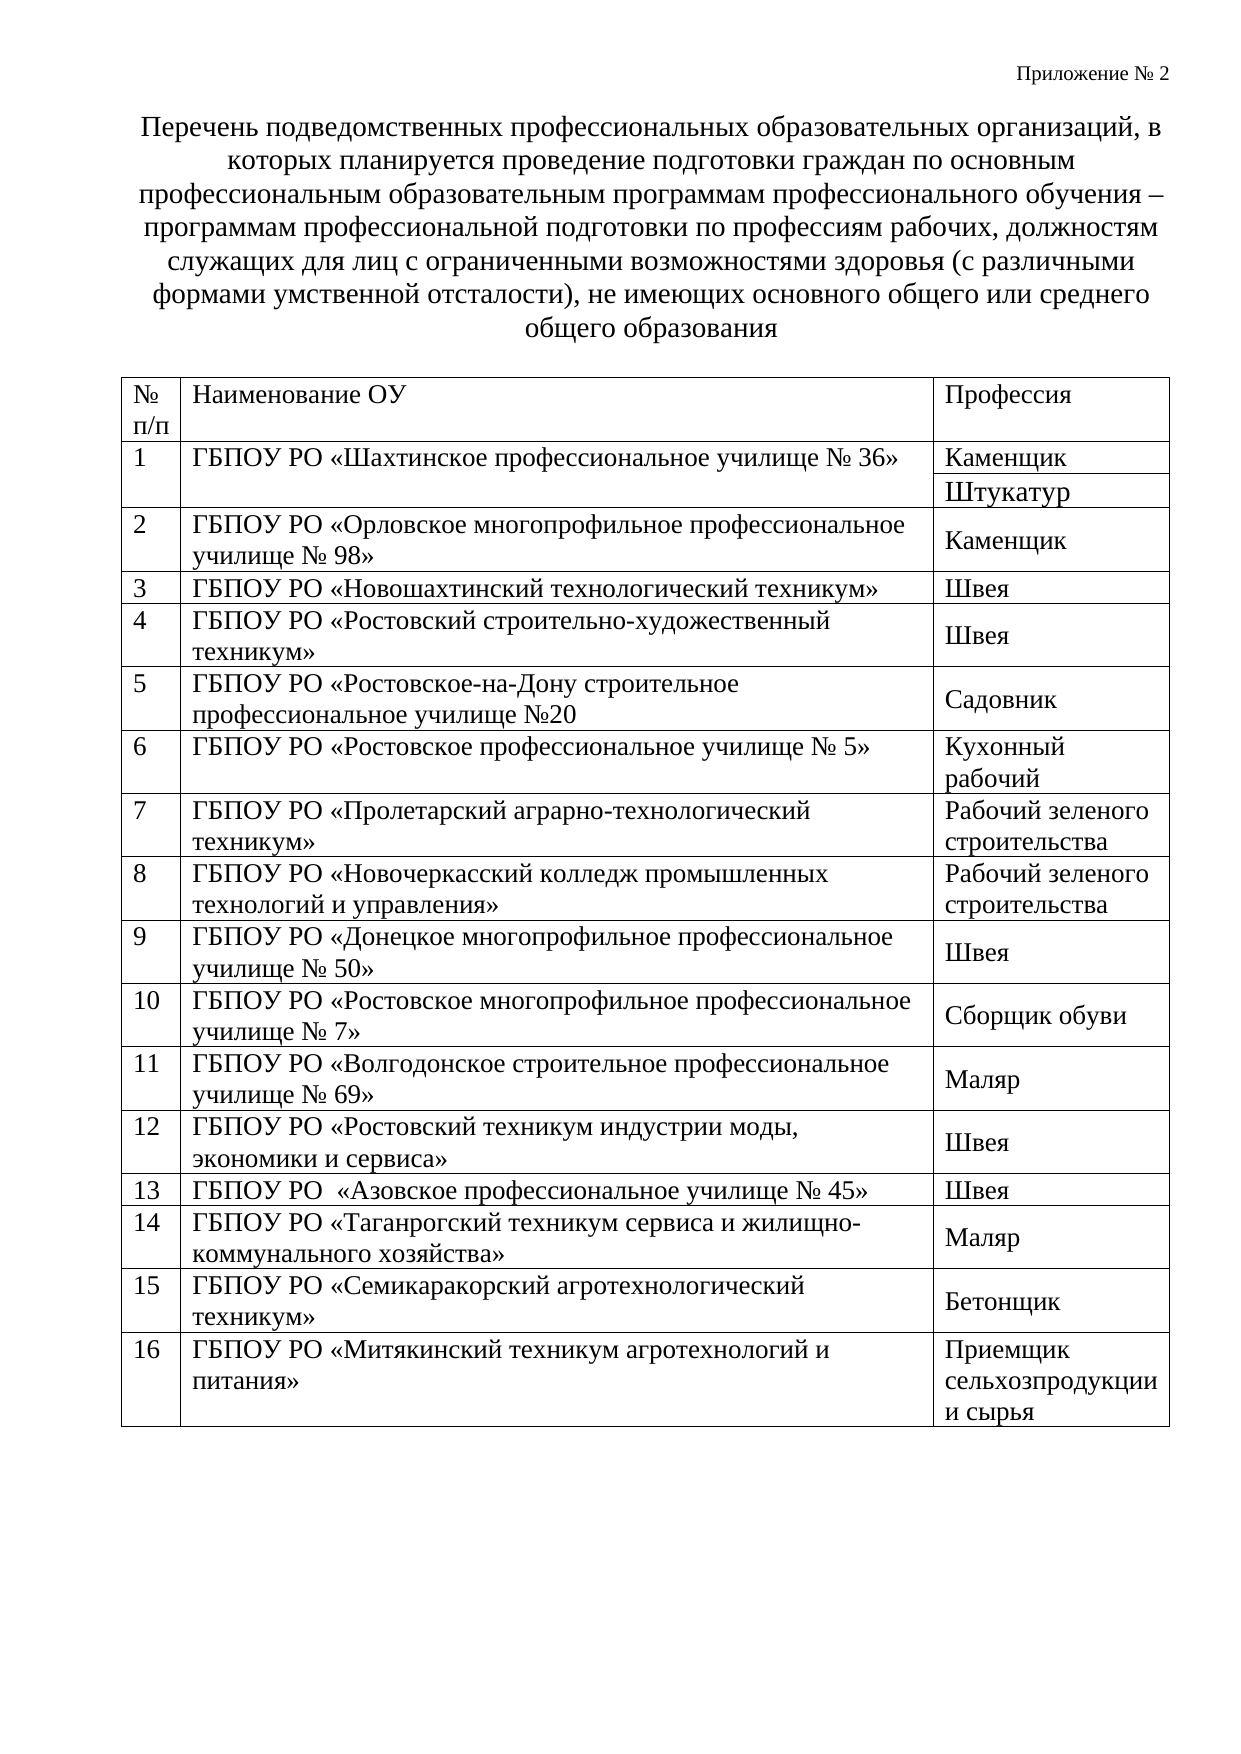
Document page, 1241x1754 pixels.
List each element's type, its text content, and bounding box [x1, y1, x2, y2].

table_cell ГБПОУ РО «Новошахтинский технологический техникум» [181, 572, 933, 603]
table_cell Сборщик обуви [934, 984, 1169, 1046]
text Приложение № 2 [133, 61, 1169, 85]
table_cell 1 [122, 442, 180, 507]
table_cell 15 [122, 1269, 180, 1332]
table_cell ГБПОУ РО «Ростовское профессиональное училище № 5» [181, 731, 933, 793]
table_cell Швея [934, 572, 1169, 603]
table_cell Приемщик сельхозпродукции и сырья [934, 1333, 1169, 1426]
table_cell ГБПОУ РО «Ростовское-на-Дону строительное профессиональное училище №20 [181, 667, 933, 729]
table_cell ГБПОУ РО «Азовское профессиональное училище № 45» [181, 1174, 933, 1205]
table_cell Рабочий зеленого строительства [934, 794, 1169, 856]
table_cell Маляр [934, 1206, 1169, 1268]
table_cell Каменщик [934, 442, 1169, 473]
table_cell ГБПОУ РО «Семикаракорский агротехнологический техникум» [181, 1269, 933, 1332]
table_cell 2 [122, 508, 180, 571]
table_cell Бетонщик [934, 1269, 1169, 1332]
table_cell 3 [122, 572, 180, 603]
table_cell 4 [122, 604, 180, 666]
table_cell ГБПОУ РО «Волгодонское строительное профессиональное училище № 69» [181, 1047, 933, 1109]
table_cell 6 [122, 731, 180, 793]
table_cell Швея [934, 1111, 1169, 1173]
table_cell 10 [122, 984, 180, 1046]
table_cell ГБПОУ РО «Ростовский строительно-художественный техникум» [181, 604, 933, 666]
table_cell Садовник [934, 667, 1169, 729]
table_cell ГБПОУ РО «Пролетарский аграрно-технологический техникум» [181, 794, 933, 856]
table_cell ГБПОУ РО «Орловское многопрофильное профессиональное училище № 98» [181, 508, 933, 571]
table_cell ГБПОУ РО «Донецкое многопрофильное профессиональное училище № 50» [181, 921, 933, 983]
table_cell Каменщик [934, 508, 1169, 571]
table_cell 16 [122, 1333, 180, 1426]
table_cell Швея [934, 921, 1169, 983]
table_cell 5 [122, 667, 180, 729]
table_cell Рабочий зеленого строительства [934, 857, 1169, 919]
table_cell Швея [934, 1174, 1169, 1205]
table_cell ГБПОУ РО «Митякинский техникум агротехнологий и питания» [181, 1333, 933, 1426]
table_cell ГБПОУ РО «Ростовский техникум индустрии моды, экономики и сервиса» [181, 1111, 933, 1173]
table_cell Маляр [934, 1047, 1169, 1109]
table_cell ГБПОУ РО «Шахтинское профессиональное училище № 36» [181, 442, 933, 507]
table_cell 12 [122, 1111, 180, 1173]
table_cell 11 [122, 1047, 180, 1109]
table_cell ГБПОУ РО «Таганрогский техникум сервиса и жилищно-коммунального хозяйства» [181, 1206, 933, 1268]
table_cell 8 [122, 857, 180, 919]
table_cell 9 [122, 921, 180, 983]
table_cell ГБПОУ РО «Новочеркасский колледж промышленных технологий и управления» [181, 857, 933, 919]
table_cell 14 [122, 1206, 180, 1268]
table_cell Штукатур [934, 474, 1169, 507]
table_header Наименование ОУ [181, 378, 933, 441]
table_header Профессия [934, 378, 1169, 441]
table_cell Кухонный рабочий [934, 731, 1169, 793]
table_header № п/п [122, 378, 180, 441]
table_cell ГБПОУ РО «Ростовское многопрофильное профессиональное училище № 7» [181, 984, 933, 1046]
table_cell Швея [934, 604, 1169, 666]
table_cell 13 [122, 1174, 180, 1205]
table_cell 7 [122, 794, 180, 856]
text Перечень подведомственных профессиональных образовательных организаций, в которых планируется проведение подготовки граждан по основным профессиональным образовательным программам профессионального обучения – программам профессиональной подготовки по профессиям рабочих, должностям служащих для лиц с ограниченными возможностями здоровья (с различными формами умственной отсталости), не имеющих основного общего или среднего общего образования [133, 109, 1169, 344]
